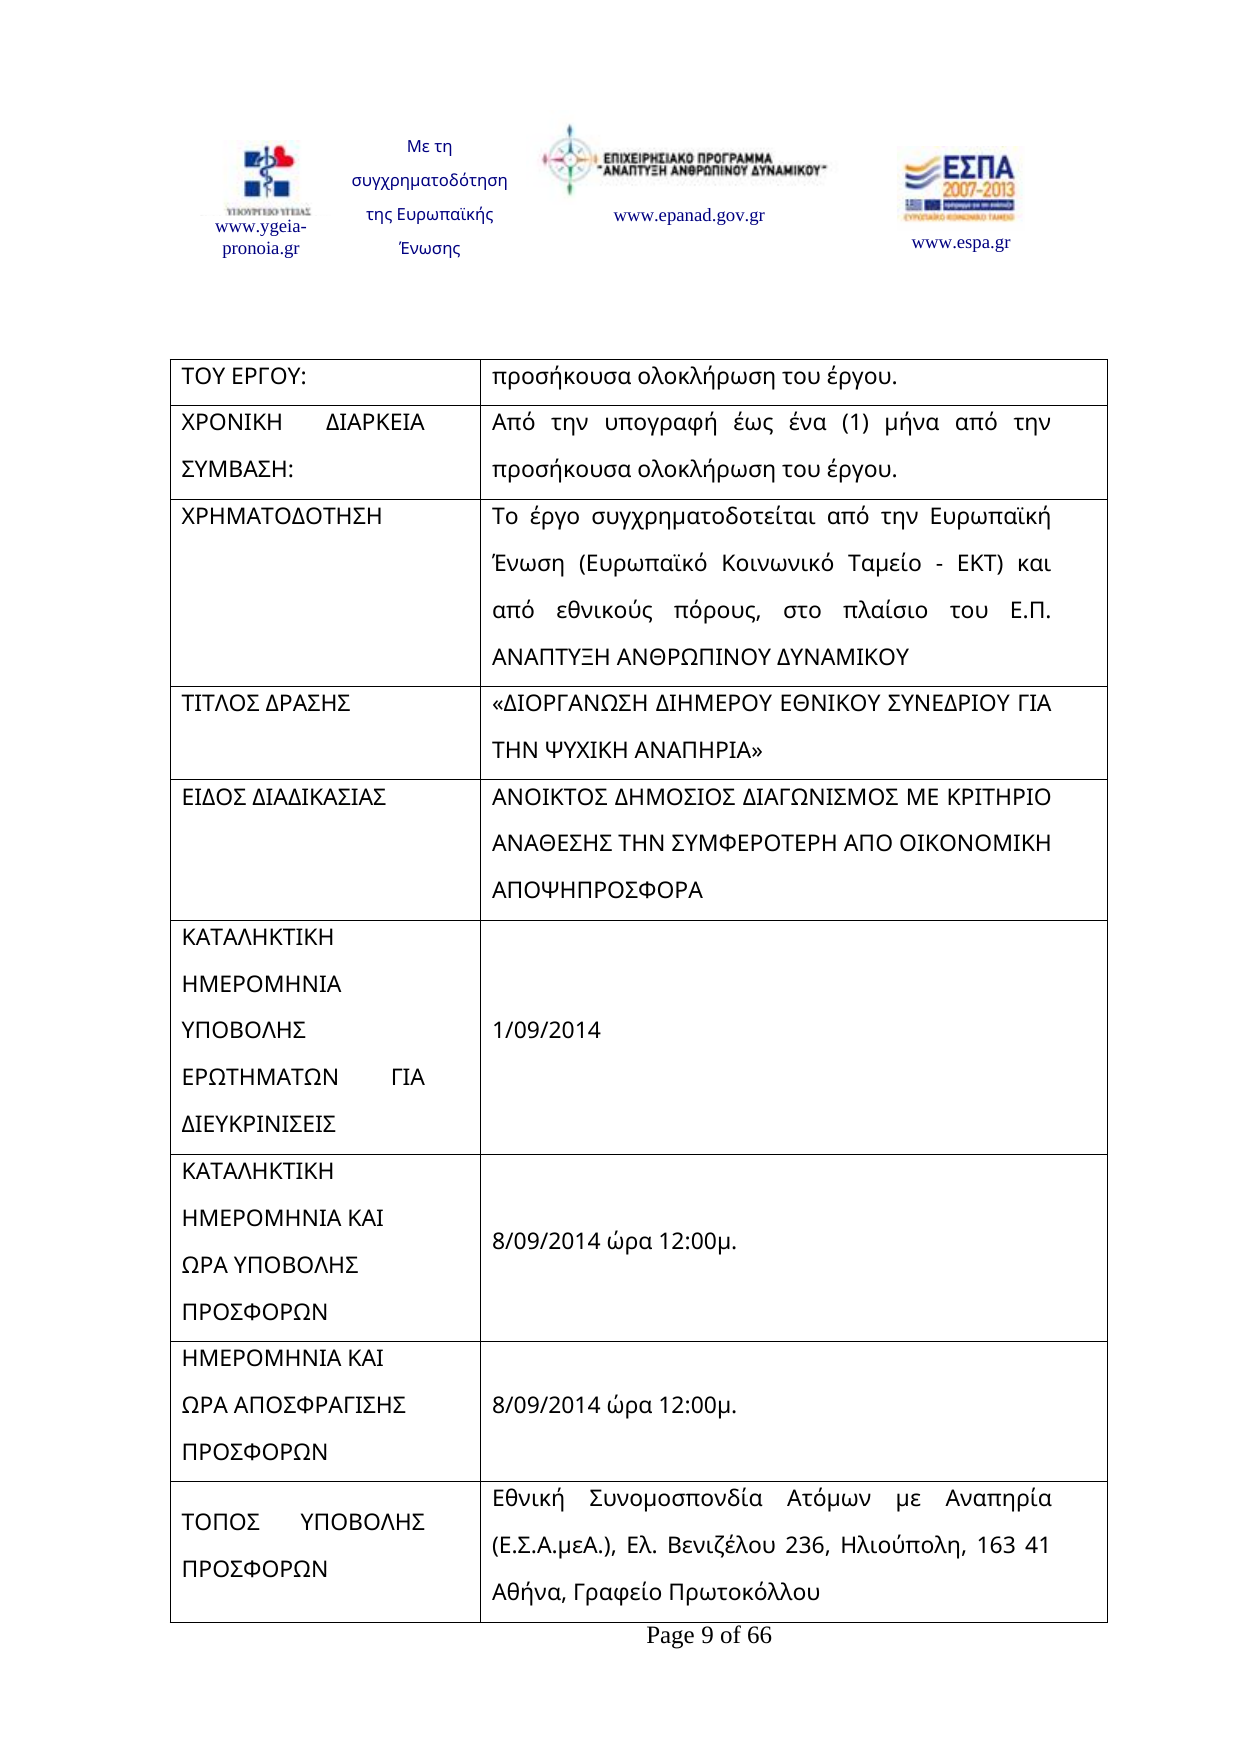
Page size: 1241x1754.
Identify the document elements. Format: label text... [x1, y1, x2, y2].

table_cell ΧΡΗΜΑΤΟΔΟΤΗΣΗ [171, 500, 480, 686]
table_cell Από την υπογραφή έως ένα (1) μήνα από την προσήκουσα ολοκλήρωση του έργου. [481, 360, 1107, 405]
table_cell 8/09/2014 ώρα 12:00μ. [481, 1155, 1107, 1341]
table_cell ΕΙΔΟΣ ΔΙΑΔΙΚΑΣΙΑΣ [171, 780, 480, 920]
picture [526, 110, 845, 205]
table_cell ΧΡΟΝΙΚΗ ΔΙΑΡΚΕΙΑ ΤΟΥ ΕΡΓΟΥ: [171, 360, 480, 405]
table_cell Εθνική Συνομοσπονδία Ατόμων με Αναπηρία (Ε.Σ.Α.μεΑ.), Ελ. Βενιζέλου 236, Ηλιούπολη, 163 41 Αθήνα, Γραφείο Πρωτοκόλλου [481, 1482, 1107, 1622]
table_cell ΚΑΤΑΛΗΚΤΙΚΗ ΗΜΕΡΟΜΗΝΙΑ ΥΠΟΒΟΛΗΣ ΕΡΩΤΗΜΑΤΩΝ ΓΙΑ ΔΙΕΥΚΡΙΝΙΣΕΙΣ [171, 921, 480, 1154]
table_cell «ΔΙΟΡΓΑΝΩΣΗ ΔΙΗΜΕΡΟΥ ΕΘΝΙΚΟΥ ΣΥΝΕΔΡΙΟΥ ΓΙΑ ΤΗΝ ΨΥΧΙΚΗ ΑΝΑΠΗΡΙΑ» [481, 687, 1107, 779]
table_cell ΚΑΤΑΛΗΚΤΙΚΗ ΗΜΕΡΟΜΗΝΙΑ ΚΑΙ ΩΡΑ ΥΠΟΒΟΛΗΣ ΠΡΟΣΦΟΡΩΝ [171, 1155, 480, 1341]
picture [896, 146, 1025, 231]
table_cell Από την υπογραφή έως ένα (1) μήνα από την προσήκουσα ολοκλήρωση του έργου. [481, 406, 1107, 499]
table_cell ΗΜΕΡΟΜΗΝΙΑ ΚΑΙ ΩΡΑ ΑΠΟΣΦΡΑΓΙΣΗΣ ΠΡΟΣΦΟΡΩΝ [171, 1342, 480, 1481]
table_cell ΤΙΤΛΟΣ ΔΡΑΣΗΣ [171, 687, 480, 779]
table_cell 1/09/2014 [481, 921, 1107, 1154]
table_cell ΧΡΟΝΙΚΗ ΔΙΑΡΚΕΙΑ ΣΥΜΒΑΣΗ: [171, 406, 480, 499]
table_cell ΤΟΠΟΣ ΥΠΟΒΟΛΗΣ ΠΡΟΣΦΟΡΩΝ [171, 1482, 480, 1622]
picture [199, 140, 331, 216]
table_cell 8/09/2014 ώρα 12:00μ. [481, 1342, 1107, 1481]
table_cell Το έργο συγχρηματοδοτείται από την Ευρωπαϊκή Ένωση (Ευρωπαϊκό Κοινωνικό Ταμείο - ΕΚΤ) και από εθνικούς πόρους, στο πλαίσιο του Ε.Π. ΑΝΑΠΤΥΞΗ ΑΝΘΡΩΠΙΝΟΥ ΔΥΝΑΜΙΚΟΥ [481, 500, 1107, 686]
table_cell ΑΝΟΙΚΤΟΣ ΔΗΜΟΣΙΟΣ ΔΙΑΓΩΝΙΣΜΟΣ ΜΕ ΚΡΙΤΗΡΙΟ ΑΝΑΘΕΣΗΣ ΤΗΝ ΣΥΜΦΕΡΟΤΕΡΗ ΑΠΟ ΟΙΚΟΝΟΜΙΚΗ ΑΠΟΨΗΠΡΟΣΦΟΡΑ [481, 780, 1107, 920]
